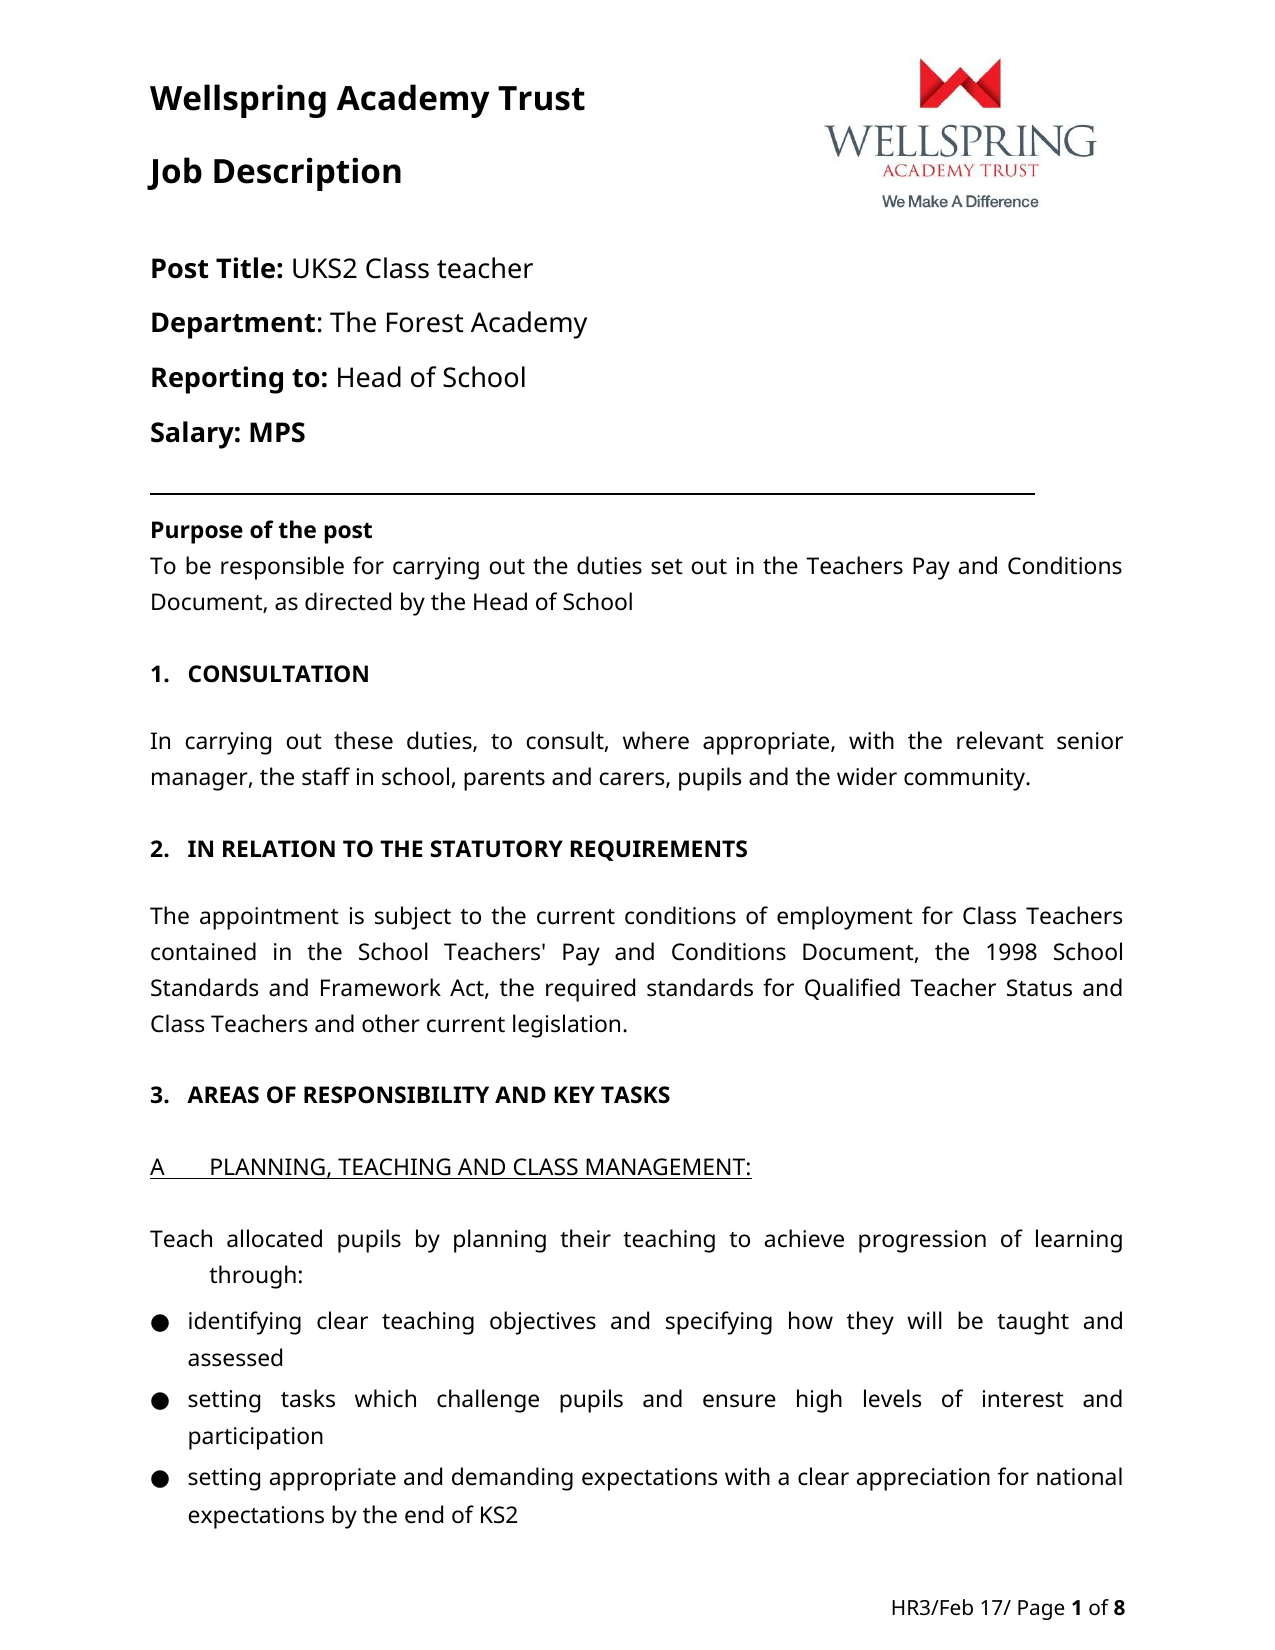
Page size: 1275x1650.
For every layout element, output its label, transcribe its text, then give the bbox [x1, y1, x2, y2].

list IN RELATION TO THE STATUTORY REQUIREMENTS [150, 833, 1125, 864]
text To be responsible for carrying out the duties set out in the Teachers Pay and Conditions Document, as directed by the Head of School [150, 550, 1125, 617]
list CONSULTATION [150, 658, 1125, 689]
list identifying clear teaching objectives and specifying how they will be taught and assessed [150, 1295, 1125, 1373]
text Purpose of the post [150, 514, 1125, 545]
text Department: The Forest Academy [150, 304, 1125, 341]
text The appointment is subject to the current conditions of employment for Class Teachers contained in the School Teachers' Pay and Conditions Document, the 1998 School Standards and Framework Act, the required standards for Qualified Teacher Status and Class Teachers and other current legislation. [150, 900, 1125, 1039]
text Teach allocated pupils by planning their teaching to achieve progression of learning through: [150, 1223, 1125, 1290]
text A PLANNING, TEACHING AND CLASS MANAGEMENT: [150, 1151, 1125, 1183]
text Salary: MPS [150, 414, 1125, 451]
picture [822, 57, 1098, 208]
text Reporting to: Head of School [150, 359, 1125, 396]
list AREAS OF RESPONSIBILITY AND KEY TASKS [150, 1079, 1125, 1111]
list setting tasks which challenge pupils and ensure high levels of interest and participation [150, 1373, 1125, 1452]
list setting appropriate and demanding expectations with a clear appreciation for national expectations by the end of KS2 [150, 1452, 1125, 1530]
text In carrying out these duties, to consult, where appropriate, with the relevant senior manager, the staff in school, parents and carers, pupils and the wider community. [150, 725, 1125, 792]
text Post Title: UKS2 Class teacher [150, 249, 1125, 286]
